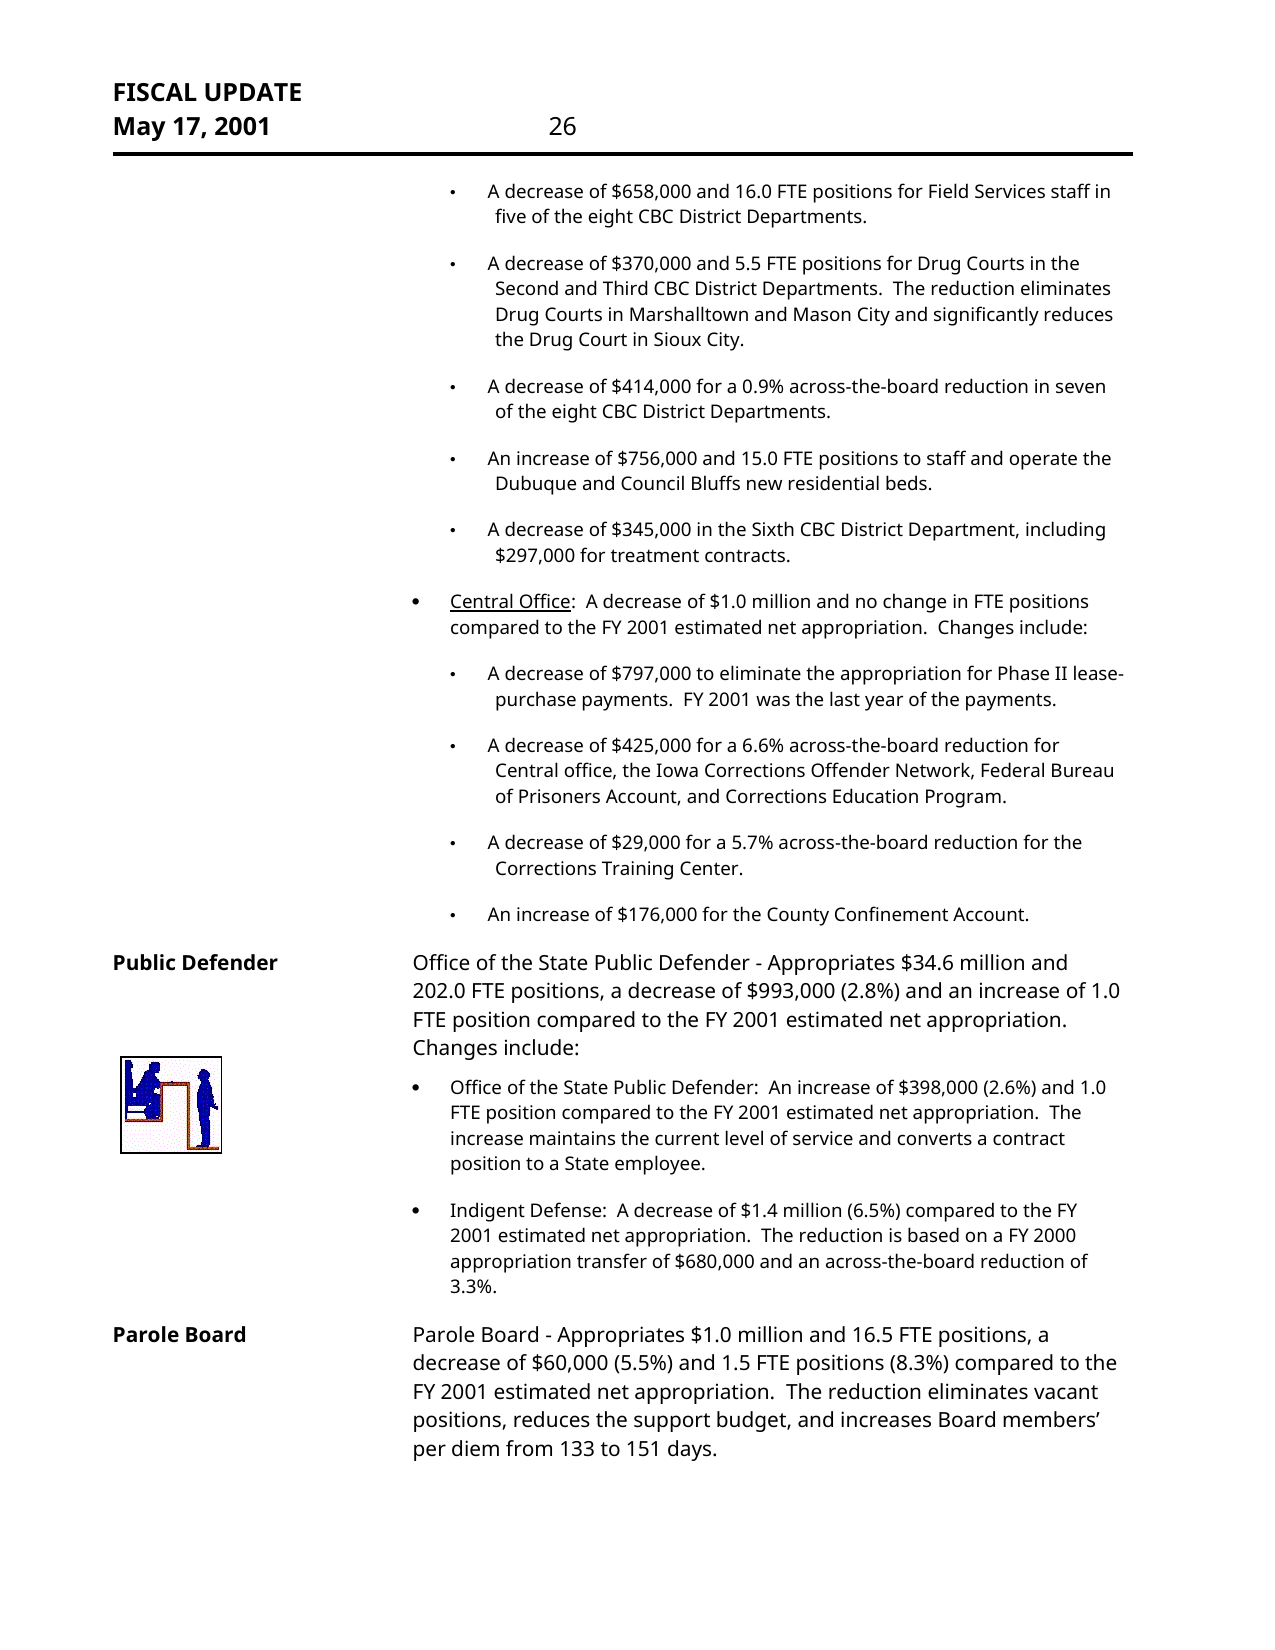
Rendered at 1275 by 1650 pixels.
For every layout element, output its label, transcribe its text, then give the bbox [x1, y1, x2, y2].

text Office of the State Public Defender: An increase of $398,000 (2.6%) and 1.0 FTE position compared to the FY 2001 estimated net appropriation. The increase maintains the current level of service and converts a contract position to a State employee. [412, 1074, 1125, 1176]
text A decrease of $658,000 and 16.0 FTE positions for Field Services staff in five of the eight CBC District Departments. [450, 178, 1125, 229]
text A decrease of $797,000 to eliminate the appropriation for Phase II lease-purchase payments. FY 2001 was the last year of the payments. [450, 660, 1125, 711]
picture [122, 1058, 221, 1152]
text A decrease of $414,000 for a 0.9% across-the-board reduction in seven of the eight CBC District Departments. [450, 373, 1125, 424]
text Parole Board Parole Board - Appropriates $1.0 million and 16.5 FTE positions, a decrease of $60,000 (5.5%) and 1.5 FTE positions (8.3%) compared to the FY 2001 estimated net appropriation. The reduction eliminates vacant positions, reduces the support budget, and increases Board members’ per diem from 133 to 151 days. [112, 1320, 1125, 1462]
text A decrease of $370,000 and 5.5 FTE positions for Drug Courts in the Second and Third CBC District Departments. The reduction eliminates Drug Courts in Marshalltown and Mason City and significantly reduces the Drug Court in Sioux City. [450, 250, 1125, 352]
text Central Office: A decrease of $1.0 million and no change in FTE positions compared to the FY 2001 estimated net appropriation. Changes include: [412, 588, 1125, 639]
text Public Defender Office of the State Public Defender - Appropriates $34.6 million and 202.0 FTE positions, a decrease of $993,000 (2.8%) and an increase of 1.0 FTE position compared to the FY 2001 estimated net appropriation. Changes include: [112, 948, 1125, 1062]
text A decrease of $345,000 in the Sixth CBC District Department, including $297,000 for treatment contracts. [450, 517, 1125, 568]
text An increase of $176,000 for the County Confinement Account. [450, 902, 1125, 927]
text A decrease of $29,000 for a 5.7% across-the-board reduction for the Corrections Training Center. [450, 830, 1125, 881]
text An increase of $756,000 and 15.0 FTE positions to staff and operate the Dubuque and Council Bluffs new residential beds. [450, 445, 1125, 496]
text A decrease of $425,000 for a 6.6% across-the-board reduction for Central office, the Iowa Corrections Offender Network, Federal Bureau of Prisoners Account, and Corrections Education Program. [450, 732, 1125, 809]
text Indigent Defense: A decrease of $1.4 million (6.5%) compared to the FY 2001 estimated net appropriation. The reduction is based on a FY 2000 appropriation transfer of $680,000 and an across-the-board reduction of 3.3%. [412, 1197, 1125, 1299]
